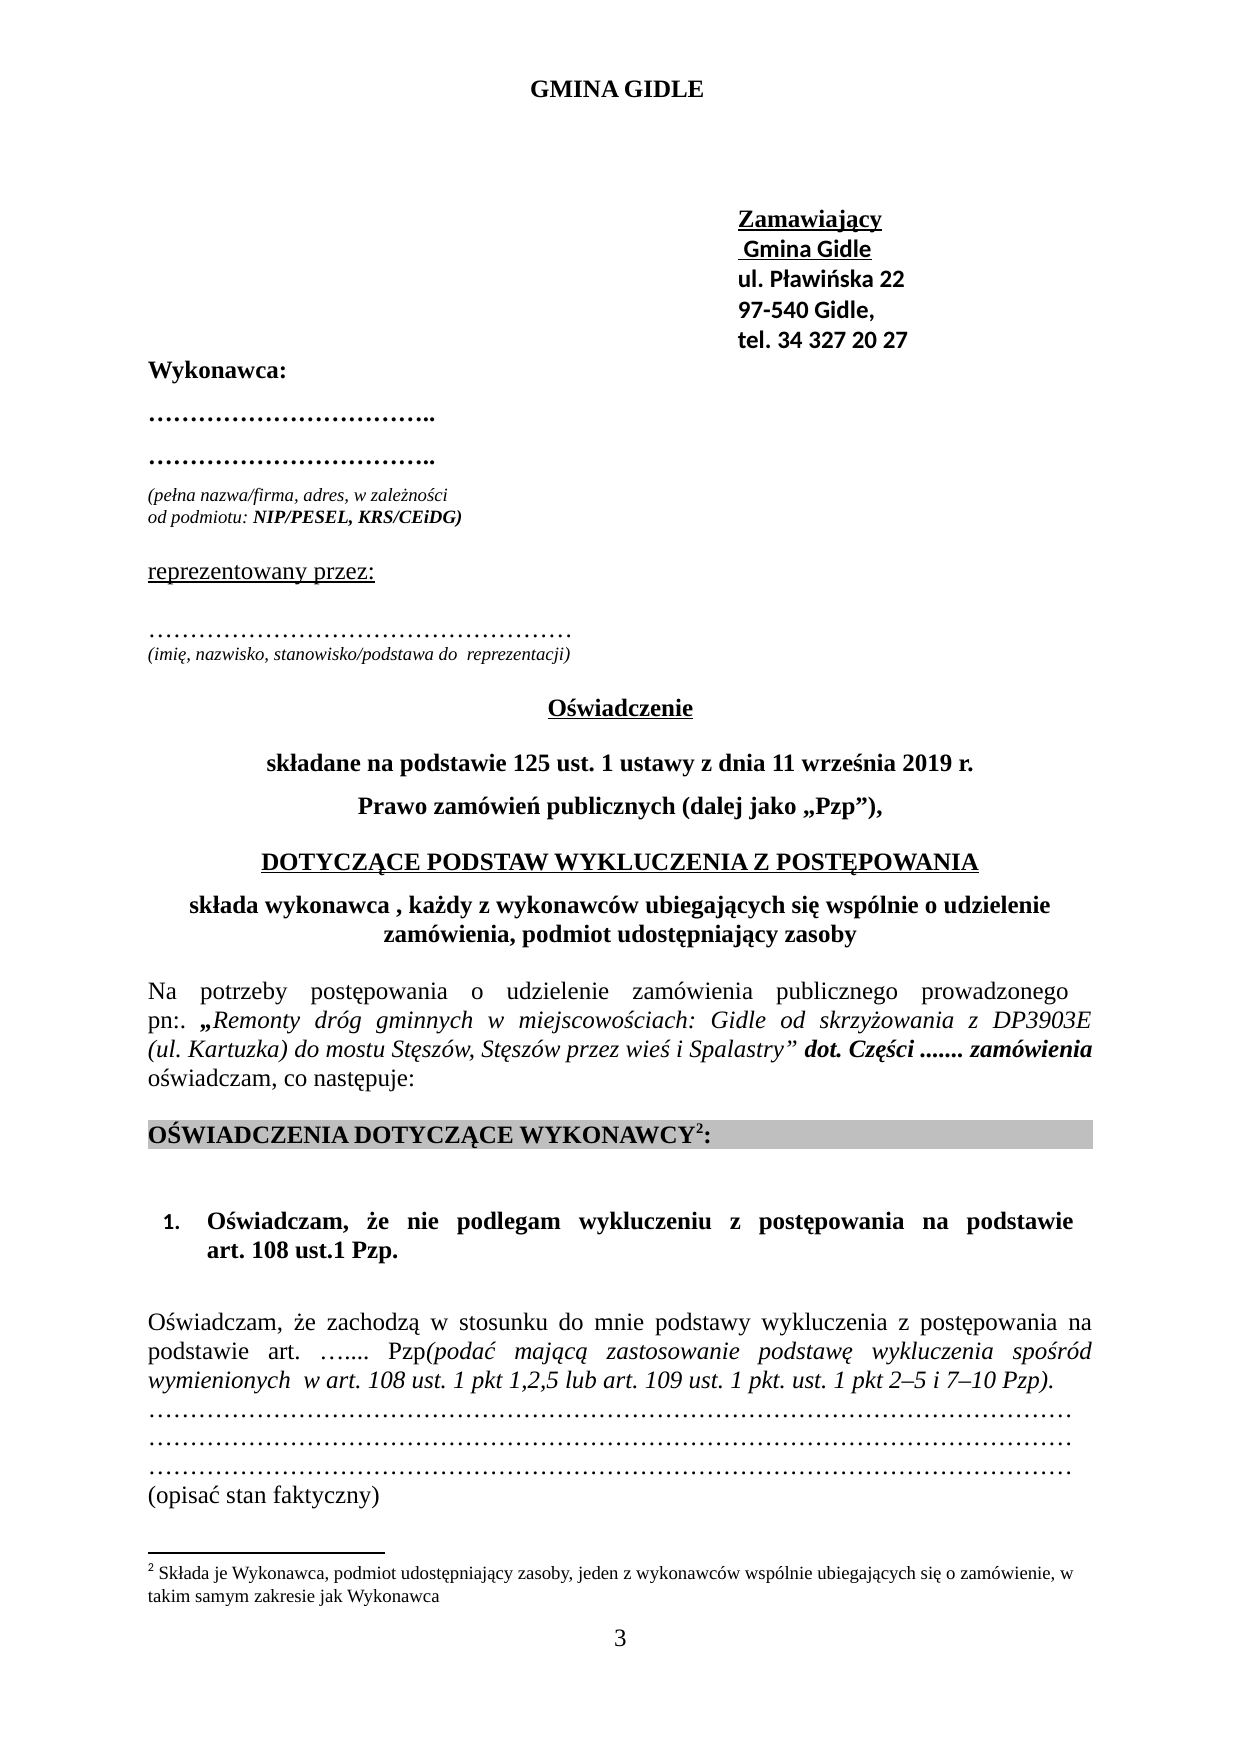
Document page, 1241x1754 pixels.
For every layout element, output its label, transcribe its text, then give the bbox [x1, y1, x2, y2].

text Na potrzeby postępowania o udzielenie zamówienia publicznego prowadzonego pn:. „Remonty dróg gminnych w miejscowościach: Gidle od skrzyżowania z DP3903E (ul. Kartuzka) do mostu Stęszów, Stęszów przez wieś i Spalastry” dot. Części ....... zamówienia oświadczam, co następuje: [148, 976, 1093, 1091]
list Oświadczam, że nie podlegam wykluczeniu z postępowania na podstawie art. 108 ust.1 Pzp. [162, 1206, 1093, 1264]
text DOTYCZĄCE PODSTAW WYKLUCZENIA Z POSTĘPOWANIA [148, 847, 1093, 876]
text Prawo zamówień publicznych (dalej jako „Pzp”), [148, 791, 1093, 820]
text …………………………….. [148, 398, 1093, 427]
text (pełna nazwa/firma, adres, w zależności od podmiotu: NIP/PESEL, KRS/CEiDG) [148, 484, 472, 527]
text Oświadczam, że zachodzą w stosunku do mnie podstawy wykluczenia z postępowania na podstawie art. ….... Pzp(podać mającą zastosowanie podstawę wykluczenia spośród wymienionych w art. 108 ust. 1 pkt 1,2,5 lub art. 109 ust. 1 pkt. ust. 1 pkt 2‒5 i 7‒10 Pzp). [148, 1307, 1093, 1394]
text Zamawiający [664, 204, 1093, 233]
text reprezentowany przez: [148, 556, 1093, 585]
text ul. Pławińska 22 [664, 263, 1093, 294]
text składa wykonawca , każdy z wykonawców ubiegających się wspólnie o udzielenie zamówienia, podmiot udostępniający zasoby [148, 890, 1093, 948]
text Gmina Gidle [664, 233, 1093, 263]
text OŚWIADCZENIA DOTYCZĄCE WYKONAWCY: [148, 1120, 1093, 1149]
text 97-540 Gidle, [664, 294, 1093, 324]
text ……………………………………………………………………………………………………………………………………………………………………………………………………………………………………………………………………………………………………… (opisać stan faktyczny) [148, 1394, 1093, 1509]
text Wykonawca: [148, 355, 1093, 384]
text …………………………………………… [148, 614, 576, 642]
text składane na podstawie 125 ust. 1 ustawy z dnia 11 września 2019 r. [148, 748, 1093, 777]
text …………………………….. [148, 441, 1093, 470]
text tel. 34 327 20 27 [664, 324, 1093, 355]
text Oświadczenie [148, 693, 1093, 721]
text (imię, nazwisko, stanowisko/podstawa do reprezentacji) [148, 642, 620, 664]
